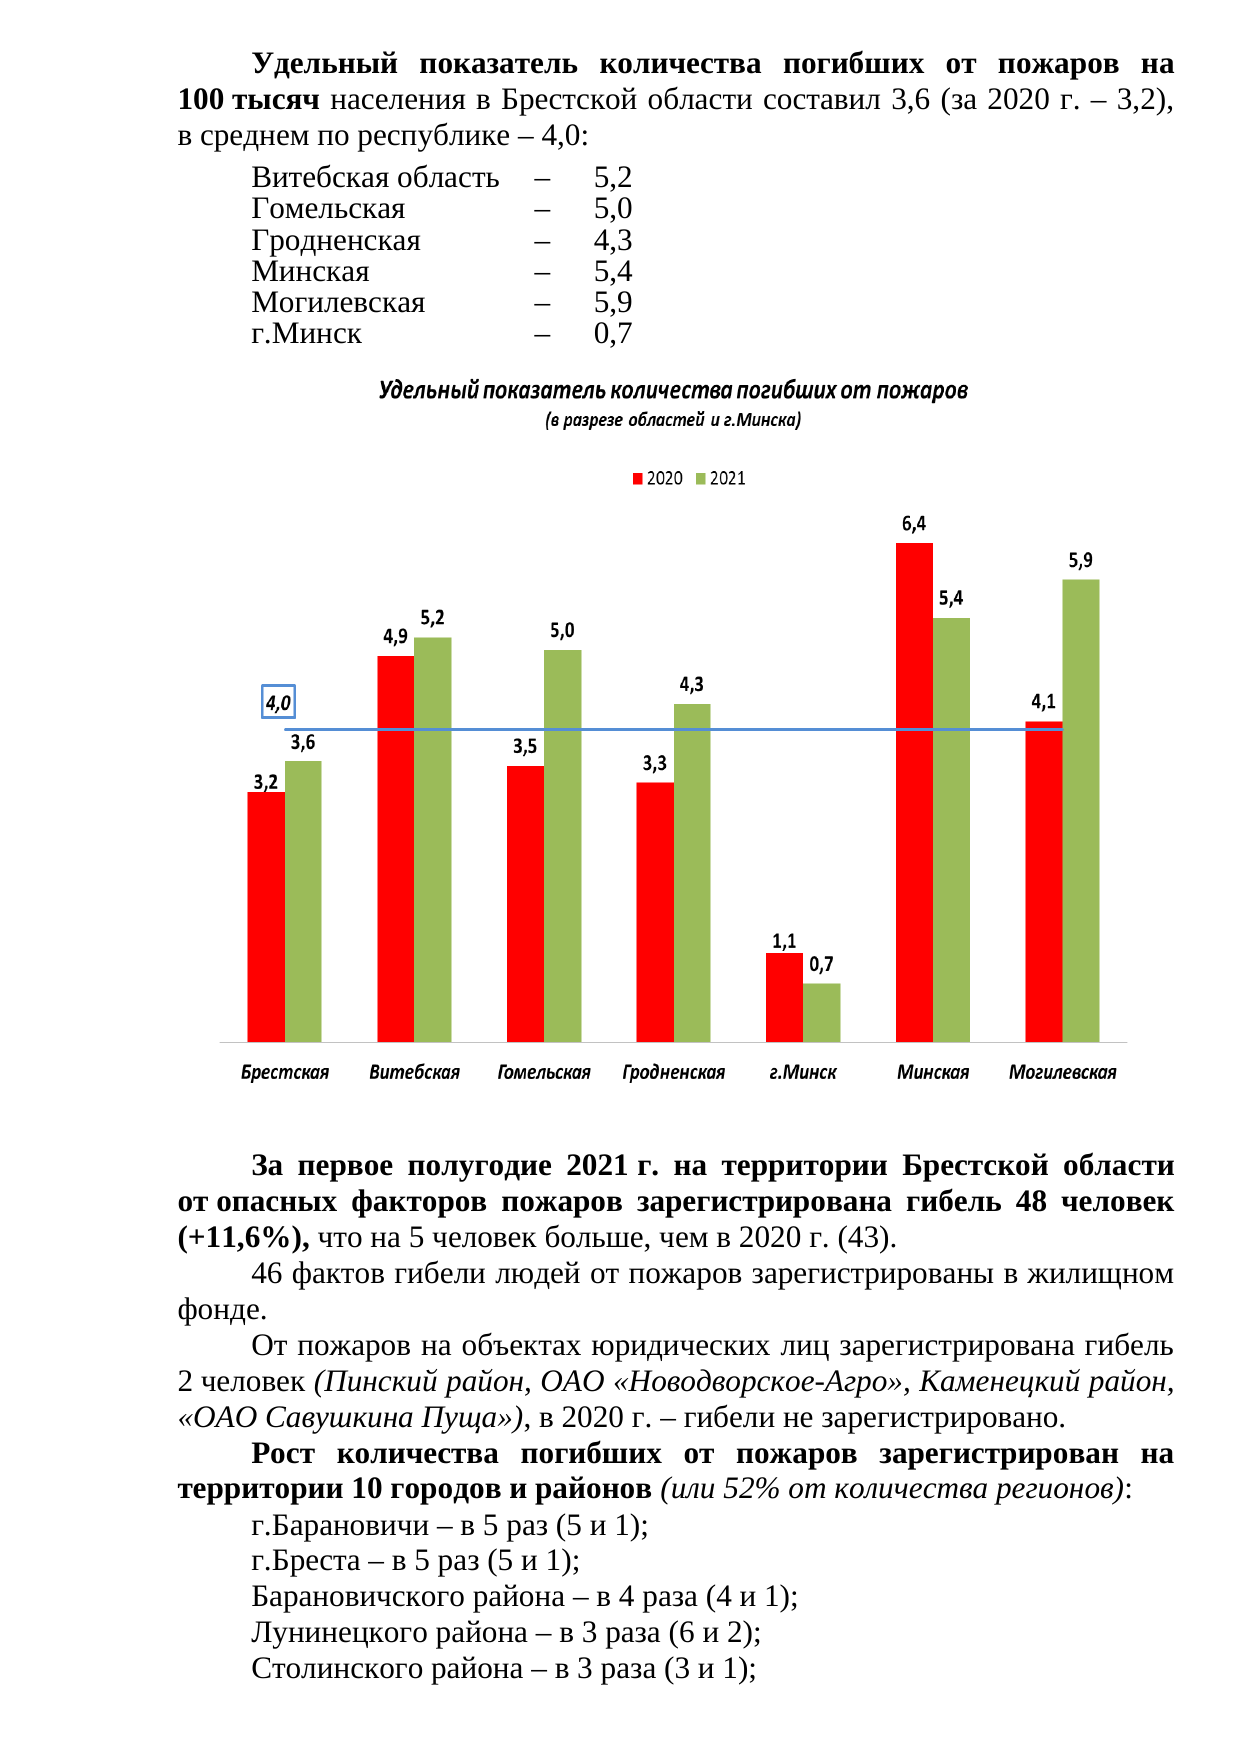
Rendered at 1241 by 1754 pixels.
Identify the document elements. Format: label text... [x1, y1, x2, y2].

text От пожаров на объектах юридических лиц зарегистрирована гибель 2 человек (Пинский район, ОАО «Новодворское-Агро», Каменецкий район, «ОАО Савушкина Пуща»), в 2020 г. – гибели не зарегистрировано. [177, 1326, 1175, 1434]
picture [217, 372, 1135, 1086]
table_cell 4,3 [576, 225, 809, 256]
table_cell 0,7 [576, 319, 809, 350]
text Столинского района – в 3 раза (3 и 1); [177, 1649, 1175, 1685]
text 46 фактов гибели людей от пожаров зарегистрированы в жилищном фонде. [177, 1254, 1175, 1326]
text Барановичского района – в 4 раза (4 и 1); [177, 1578, 1175, 1613]
table_cell Гомельская [233, 194, 517, 225]
text г.Бреста – в 5 раз (5 и 1); [177, 1542, 1175, 1578]
table_cell г.Минск [233, 319, 517, 350]
table_header Витебская область [233, 163, 517, 194]
table_cell – [517, 194, 576, 225]
text Рост количества погибших от пожаров зарегистрирован на территории 10 городов и районов (или 52% от количества регионов): [177, 1434, 1175, 1506]
text За первое полугодие 2021 г. на территории Брестской области от опасных факторов пожаров зарегистрирована гибель 48 человек (+11,6%), что на 5 человек больше, чем в 2020 г. (43). [177, 1146, 1175, 1254]
table_cell 5,0 [576, 194, 809, 225]
table_cell – [517, 256, 576, 288]
text Лунинецкого района – в 3 раза (6 и 2); [177, 1613, 1175, 1649]
table_cell Могилевская [233, 288, 517, 319]
table_cell Минская [233, 256, 517, 288]
table_cell – [517, 319, 576, 350]
table_cell – [517, 225, 576, 256]
text Удельный показатель количества погибших от пожаров на 100 тысяч населения в Брестской области составил 3,6 (за 2020 г. – 3,2), в среднем по республике – 4,0: [177, 44, 1175, 152]
table_cell 5,4 [576, 256, 809, 288]
text г.Барановичи – в 5 раз (5 и 1); [177, 1506, 1175, 1542]
table_header – [517, 163, 576, 194]
table_header 5,2 [576, 163, 809, 194]
table_cell Гродненская [233, 225, 517, 256]
table_cell 5,9 [576, 288, 809, 319]
table_cell – [517, 288, 576, 319]
